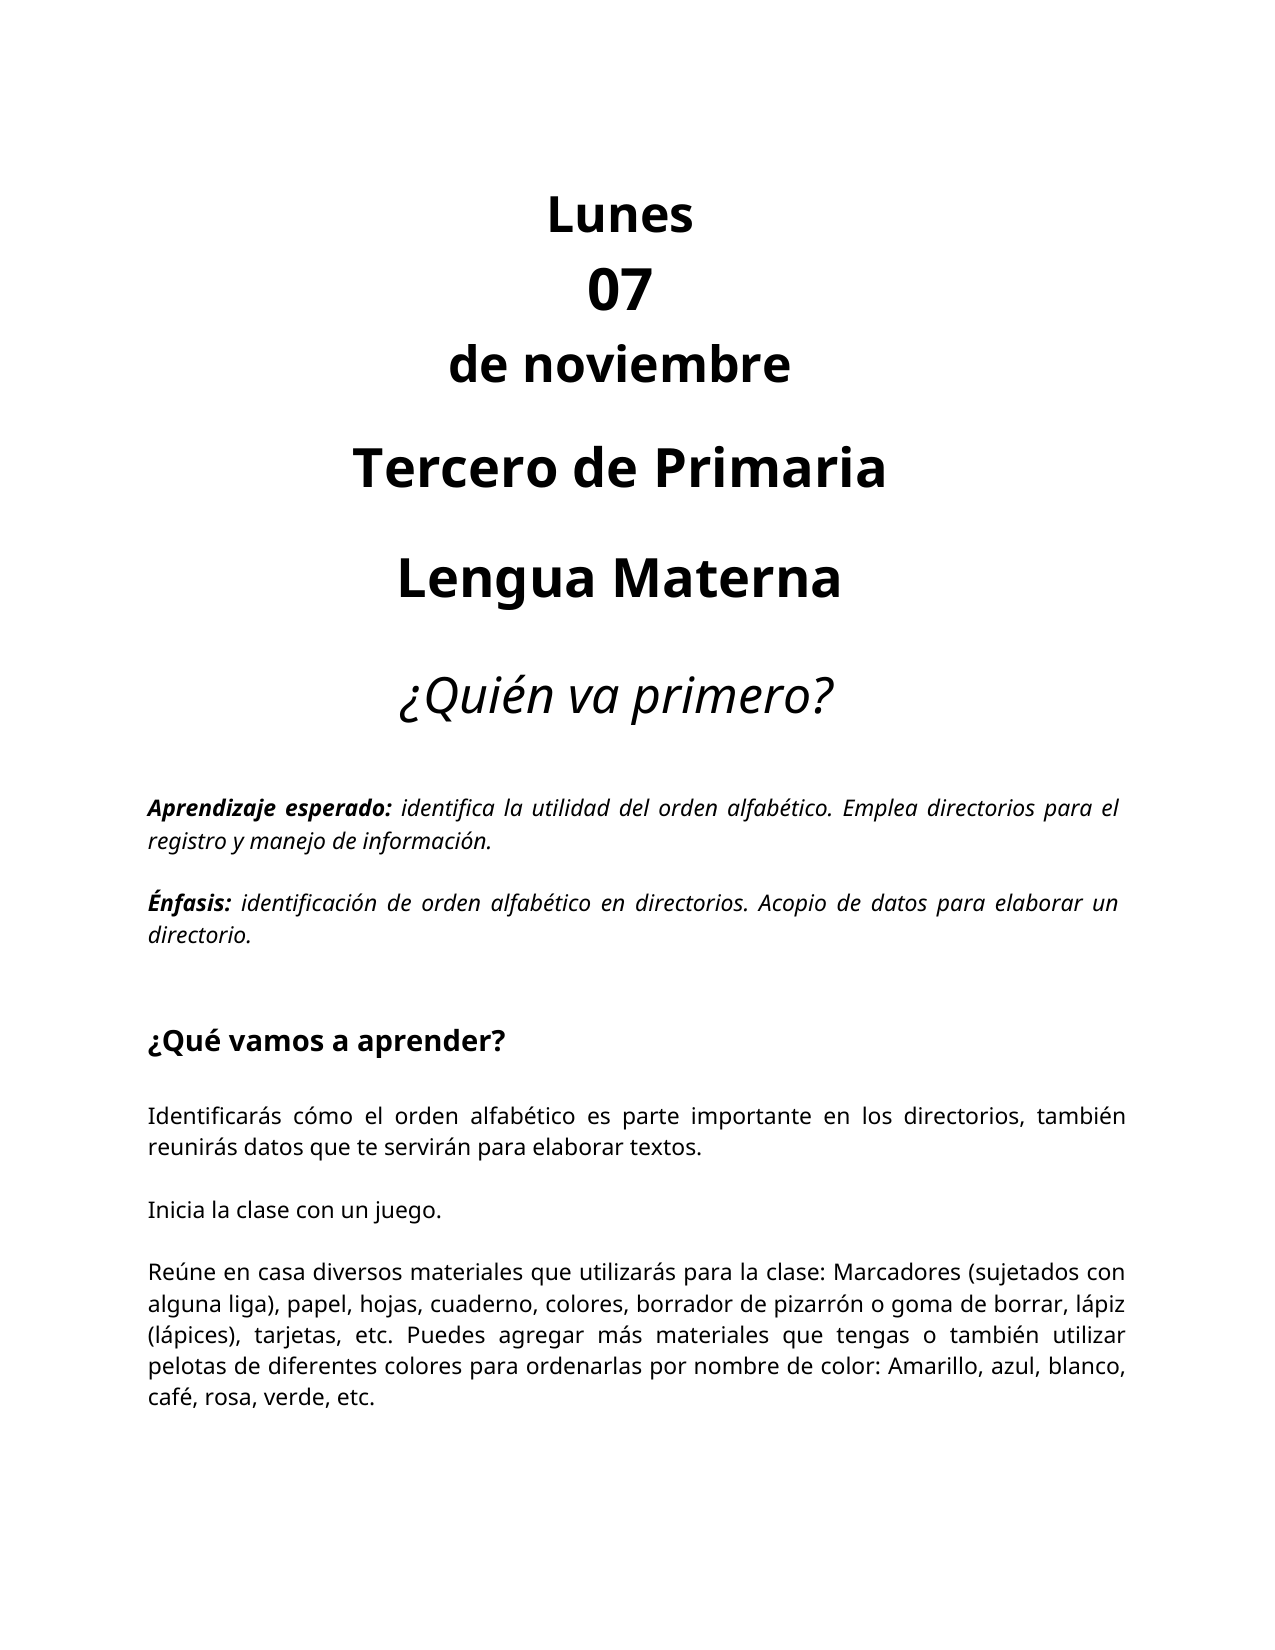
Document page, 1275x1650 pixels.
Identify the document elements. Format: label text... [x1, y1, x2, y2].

text Lunes [148, 177, 1093, 247]
text Lengua Materna [148, 538, 1093, 613]
text Énfasis: identificación de orden alfabético en directorios. Acopio de datos para elaborar un directorio. [148, 887, 1122, 950]
text ¿Quién va primero? [148, 658, 1092, 728]
text Identificarás cómo el orden alfabético es parte importante en los directorios, también reunirás datos que te servirán para elaborar textos. [148, 1100, 1127, 1163]
text Inicia la clase con un juego. [148, 1194, 1127, 1225]
text Aprendizaje esperado: identifica la utilidad del orden alfabético. Emplea directorios para el registro y manejo de información. [148, 790, 1122, 856]
text 07 [148, 247, 1093, 328]
text de noviembre [148, 328, 1093, 397]
text Reúne en casa diversos materiales que utilizarás para la clase: Marcadores (sujetados con alguna liga), papel, hojas, cuaderno, colores, borrador de pizarrón o goma de borrar, lápiz (lápices), tarjetas, etc. Puedes agregar más materiales que tengas o también utilizar pelotas de diferentes colores para ordenarlas por nombre de color: Amarillo, azul, blanco, café, rosa, verde, etc. [148, 1256, 1127, 1413]
text Tercero de Primaria [148, 428, 1093, 504]
text ¿Qué vamos a aprender? [148, 1021, 1127, 1060]
